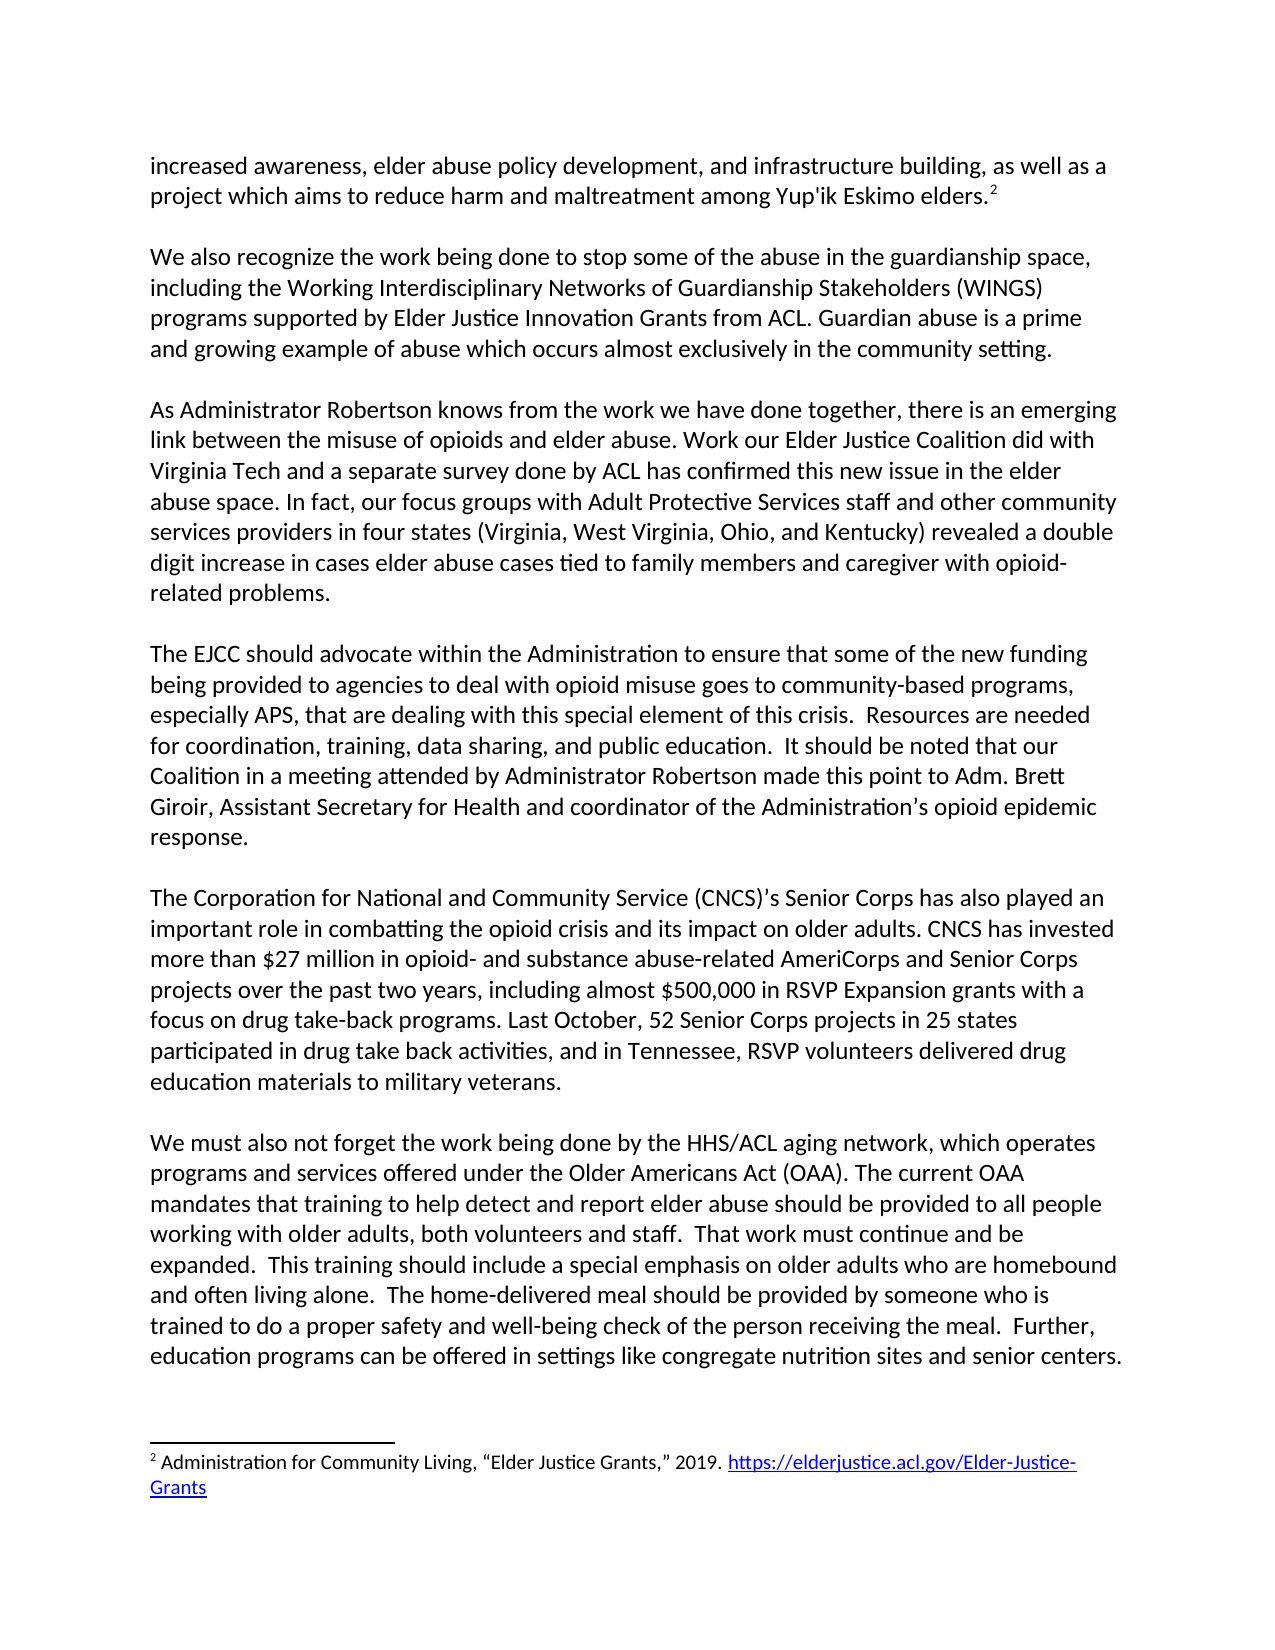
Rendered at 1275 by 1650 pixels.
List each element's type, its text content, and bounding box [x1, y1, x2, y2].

text The Corporation for National and Community Service (CNCS)’s Senior Corps has also played an important role in combatting the opioid crisis and its impact on older adults. CNCS has invested more than $27 million in opioid- and substance abuse-related AmeriCorps and Senior Corps projects over the past two years, including almost $500,000 in RSVP Expansion grants with a focus on drug take-back programs. Last October, 52 Senior Corps projects in 25 states participated in drug take back activities, and in Tennessee, RSVP volunteers delivered drug education materials to military veterans. [150, 882, 1125, 1096]
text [150, 150, 1125, 211]
text As Administrator Robertson knows from the work we have done together, there is an emerging link between the misuse of opioids and elder abuse. Work our Elder Justice Coalition did with Virginia Tech and a separate survey done by ACL has confirmed this new issue in the elder abuse space. In fact, our focus groups with Adult Protective Services staff and other community services providers in four states (Virginia, West Virginia, Ohio, and Kentucky) revealed a double digit increase in cases elder abuse cases tied to family members and caregiver with opioid-related problems. [150, 394, 1125, 608]
text We also recognize the work being done to stop some of the abuse in the guardianship space, including the Working Interdisciplinary Networks of Guardianship Stakeholders (WINGS) programs supported by Elder Justice Innovation Grants from ACL. Guardian abuse is a prime and growing example of abuse which occurs almost exclusively in the community setting. [150, 242, 1125, 364]
text We must also not forget the work being done by the HHS/ACL aging network, which operates programs and services offered under the Older Americans Act (OAA). The current OAA mandates that training to help detect and report elder abuse should be provided to all people working with older adults, both volunteers and staff. That work must continue and be expanded. This training should include a special emphasis on older adults who are homebound and often living alone. The home-delivered meal should be provided by someone who is trained to do a proper safety and well-being check of the person receiving the meal. Further, education programs can be offered in settings like congregate nutrition sites and senior centers. [150, 1127, 1125, 1371]
text The EJCC should advocate within the Administration to ensure that some of the new funding being provided to agencies to deal with opioid misuse goes to community-based programs, especially APS, that are dealing with this special element of this crisis. Resources are needed for coordination, training, data sharing, and public education. It should be noted that our Coalition in a meeting attended by Administrator Robertson made this point to Adm. Brett Giroir, Assistant Secretary for Health and coordinator of the Administration’s opioid epidemic response. [150, 638, 1125, 852]
